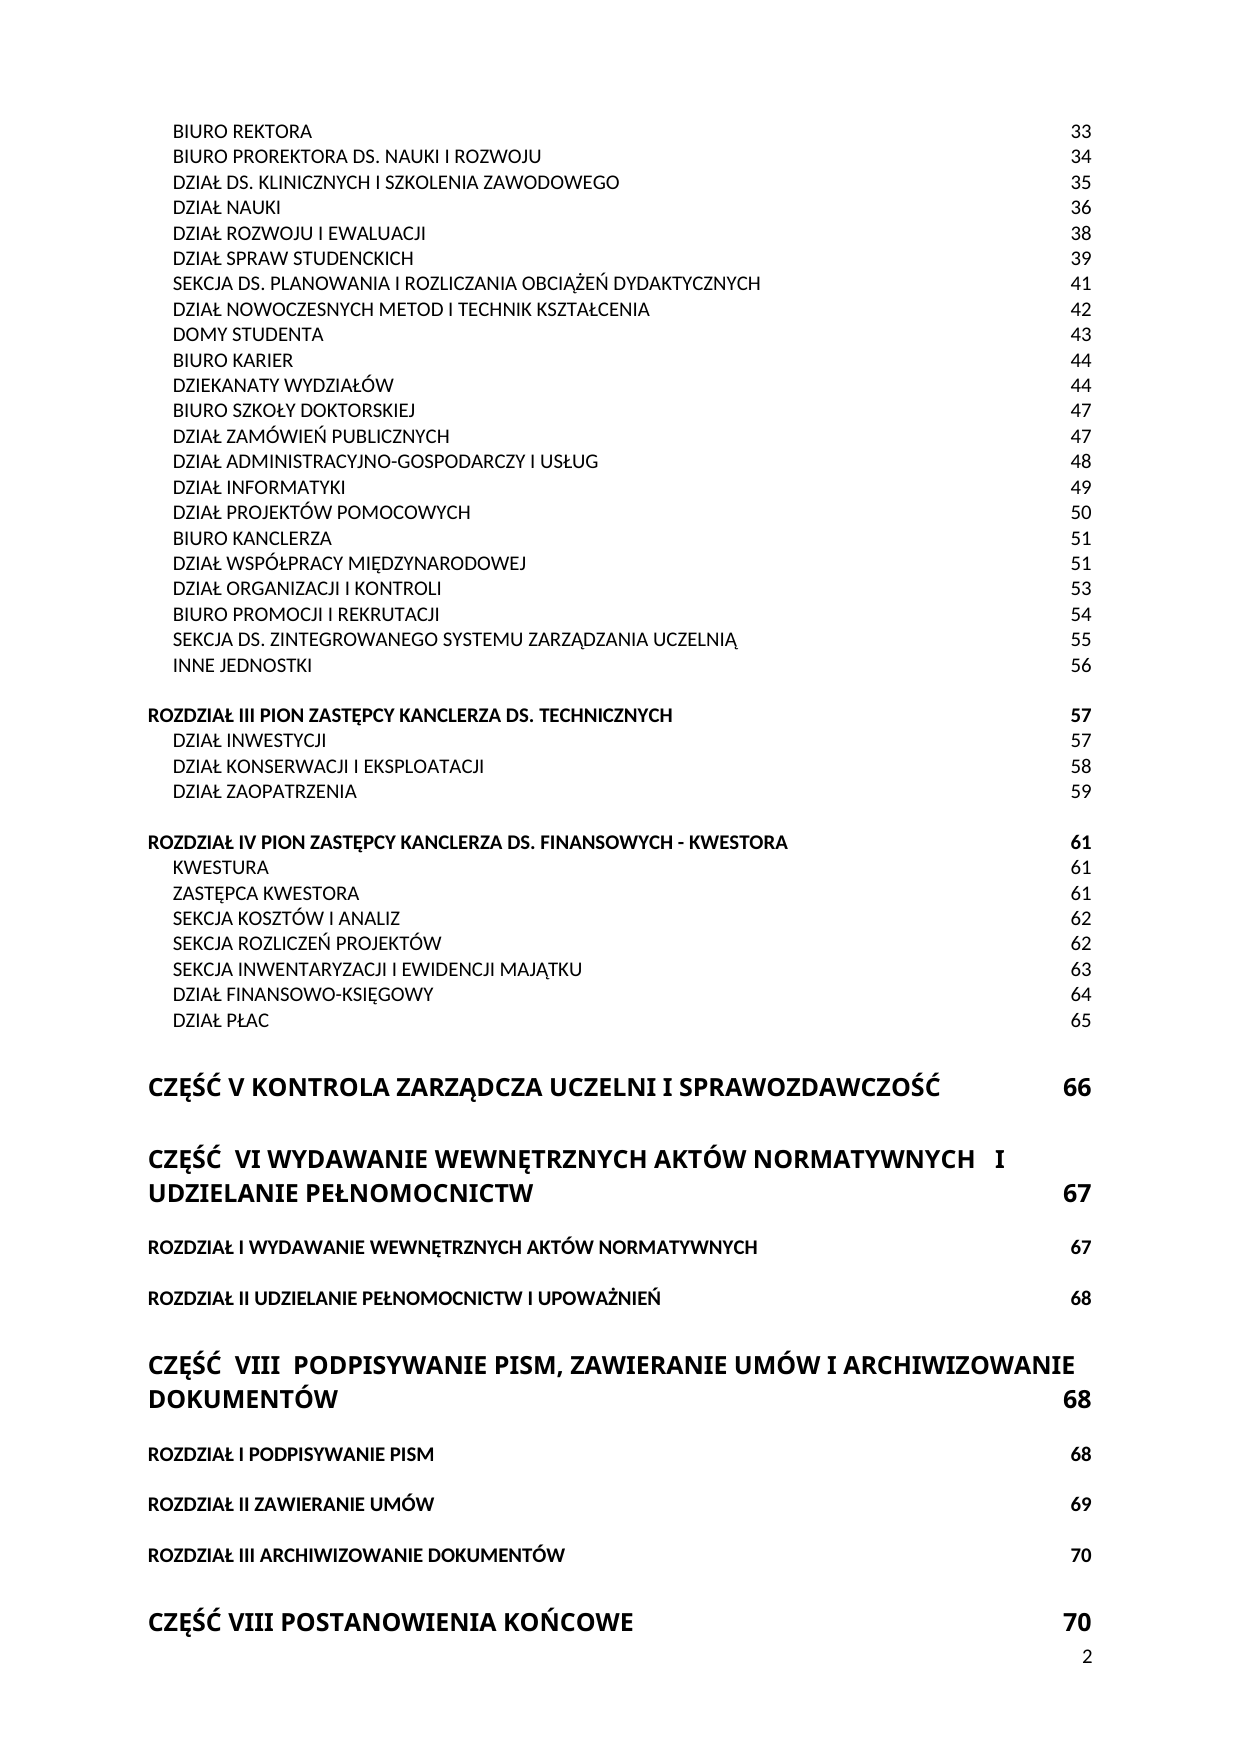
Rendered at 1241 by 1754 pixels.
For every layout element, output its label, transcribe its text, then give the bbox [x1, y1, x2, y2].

text SEKCJA DS. PLANOWANIA I ROZLICZANIA OBCIĄŻEŃ DYDAKTYCZNYCH 41 [173, 271, 1092, 296]
text DZIAŁ NAUKI 36 [173, 194, 1092, 220]
text CZĘŚĆ VIII POSTANOWIENIA KOŃCOWE 70 [148, 1605, 1092, 1639]
text DZIAŁ ZAOPATRZENIA 59 [173, 778, 1092, 804]
text BIURO REKTORA 33 [173, 118, 1092, 143]
text SEKCJA ROZLICZEŃ PROJEKTÓW 62 [173, 931, 1092, 956]
text BIURO KANCLERZA 51 [173, 525, 1092, 550]
text DZIEKANATY WYDZIAŁÓW 44 [173, 372, 1092, 398]
text ROZDZIAŁ II ZAWIERANIE UMÓW 69 [148, 1491, 1092, 1517]
text DZIAŁ DS. KLINICZNYCH I SZKOLENIA ZAWODOWEGO 35 [173, 169, 1092, 194]
text SEKCJA INWENTARYZACJI I EWIDENCJI MAJĄTKU 63 [173, 956, 1092, 981]
text DZIAŁ ROZWOJU I EWALUACJI 38 [173, 220, 1092, 245]
text ZASTĘPCA KWESTORA 61 [173, 880, 1092, 905]
text SEKCJA KOSZTÓW I ANALIZ 62 [173, 905, 1092, 931]
text ROZDZIAŁ IV PION ZASTĘPCY KANCLERZA DS. FINANSOWYCH - KWESTORA 61 [148, 829, 1092, 854]
text BIURO SZKOŁY DOKTORSKIEJ 47 [173, 398, 1092, 423]
text BIURO PROMOCJI I REKRUTACJI 54 [173, 601, 1092, 626]
text DZIAŁ WSPÓŁPRACY MIĘDZYNARODOWEJ 51 [173, 550, 1092, 576]
text DZIAŁ ZAMÓWIEŃ PUBLICZNYCH 47 [173, 423, 1092, 448]
text DZIAŁ KONSERWACJI I EKSPLOATACJI 58 [173, 753, 1092, 778]
text INNE JEDNOSTKI 56 [173, 652, 1092, 677]
text DZIAŁ PROJEKTÓW POMOCOWYCH 50 [173, 499, 1092, 525]
text BIURO KARIER 44 [173, 347, 1092, 372]
text DOMY STUDENTA 43 [173, 321, 1092, 347]
text DZIAŁ FINANSOWO-KSIĘGOWY 64 [173, 981, 1092, 1007]
text DZIAŁ ORGANIZACJI I KONTROLI 53 [173, 576, 1092, 601]
text DZIAŁ NOWOCZESNYCH METOD I TECHNIK KSZTAŁCENIA 42 [173, 296, 1092, 321]
text DZIAŁ PŁAC 65 [173, 1007, 1092, 1032]
text ROZDZIAŁ I PODPISYWANIE PISM 68 [148, 1441, 1092, 1466]
text DZIAŁ INFORMATYKI 49 [173, 474, 1092, 499]
text ROZDZIAŁ I WYDAWANIE WEWNĘTRZNYCH AKTÓW NORMATYWNYCH 67 [148, 1234, 1092, 1260]
text SEKCJA DS. ZINTEGROWANEGO SYSTEMU ZARZĄDZANIA UCZELNIĄ 55 [173, 626, 1092, 652]
text CZĘŚĆ VIII PODPISYWANIE PISM, ZAWIERANIE UMÓW I ARCHIWIZOWANIE DOKUMENTÓW 68 [148, 1348, 1092, 1416]
text DZIAŁ ADMINISTRACYJNO-GOSPODARCZY I USŁUG 48 [173, 448, 1092, 474]
text DZIAŁ SPRAW STUDENCKICH 39 [173, 245, 1092, 271]
text DZIAŁ INWESTYCJI 57 [173, 728, 1092, 753]
text CZĘŚĆ V KONTROLA ZARZĄDCZA UCZELNI I SPRAWOZDAWCZOŚĆ 66 [148, 1070, 1092, 1104]
text CZĘŚĆ VI WYDAWANIE WEWNĘTRZNYCH AKTÓW NORMATYWNYCH I UDZIELANIE PEŁNOMOCNICTW 67 [148, 1141, 1092, 1209]
text ROZDZIAŁ III PION ZASTĘPCY KANCLERZA DS. TECHNICZNYCH 57 [148, 702, 1092, 728]
text ROZDZIAŁ III ARCHIWIZOWANIE DOKUMENTÓW 70 [148, 1542, 1092, 1567]
text KWESTURA 61 [173, 854, 1092, 880]
text ROZDZIAŁ II UDZIELANIE PEŁNOMOCNICTW I UPOWAŻNIEŃ 68 [148, 1285, 1092, 1310]
text BIURO PROREKTORA DS. NAUKI I ROZWOJU 34 [173, 143, 1092, 169]
